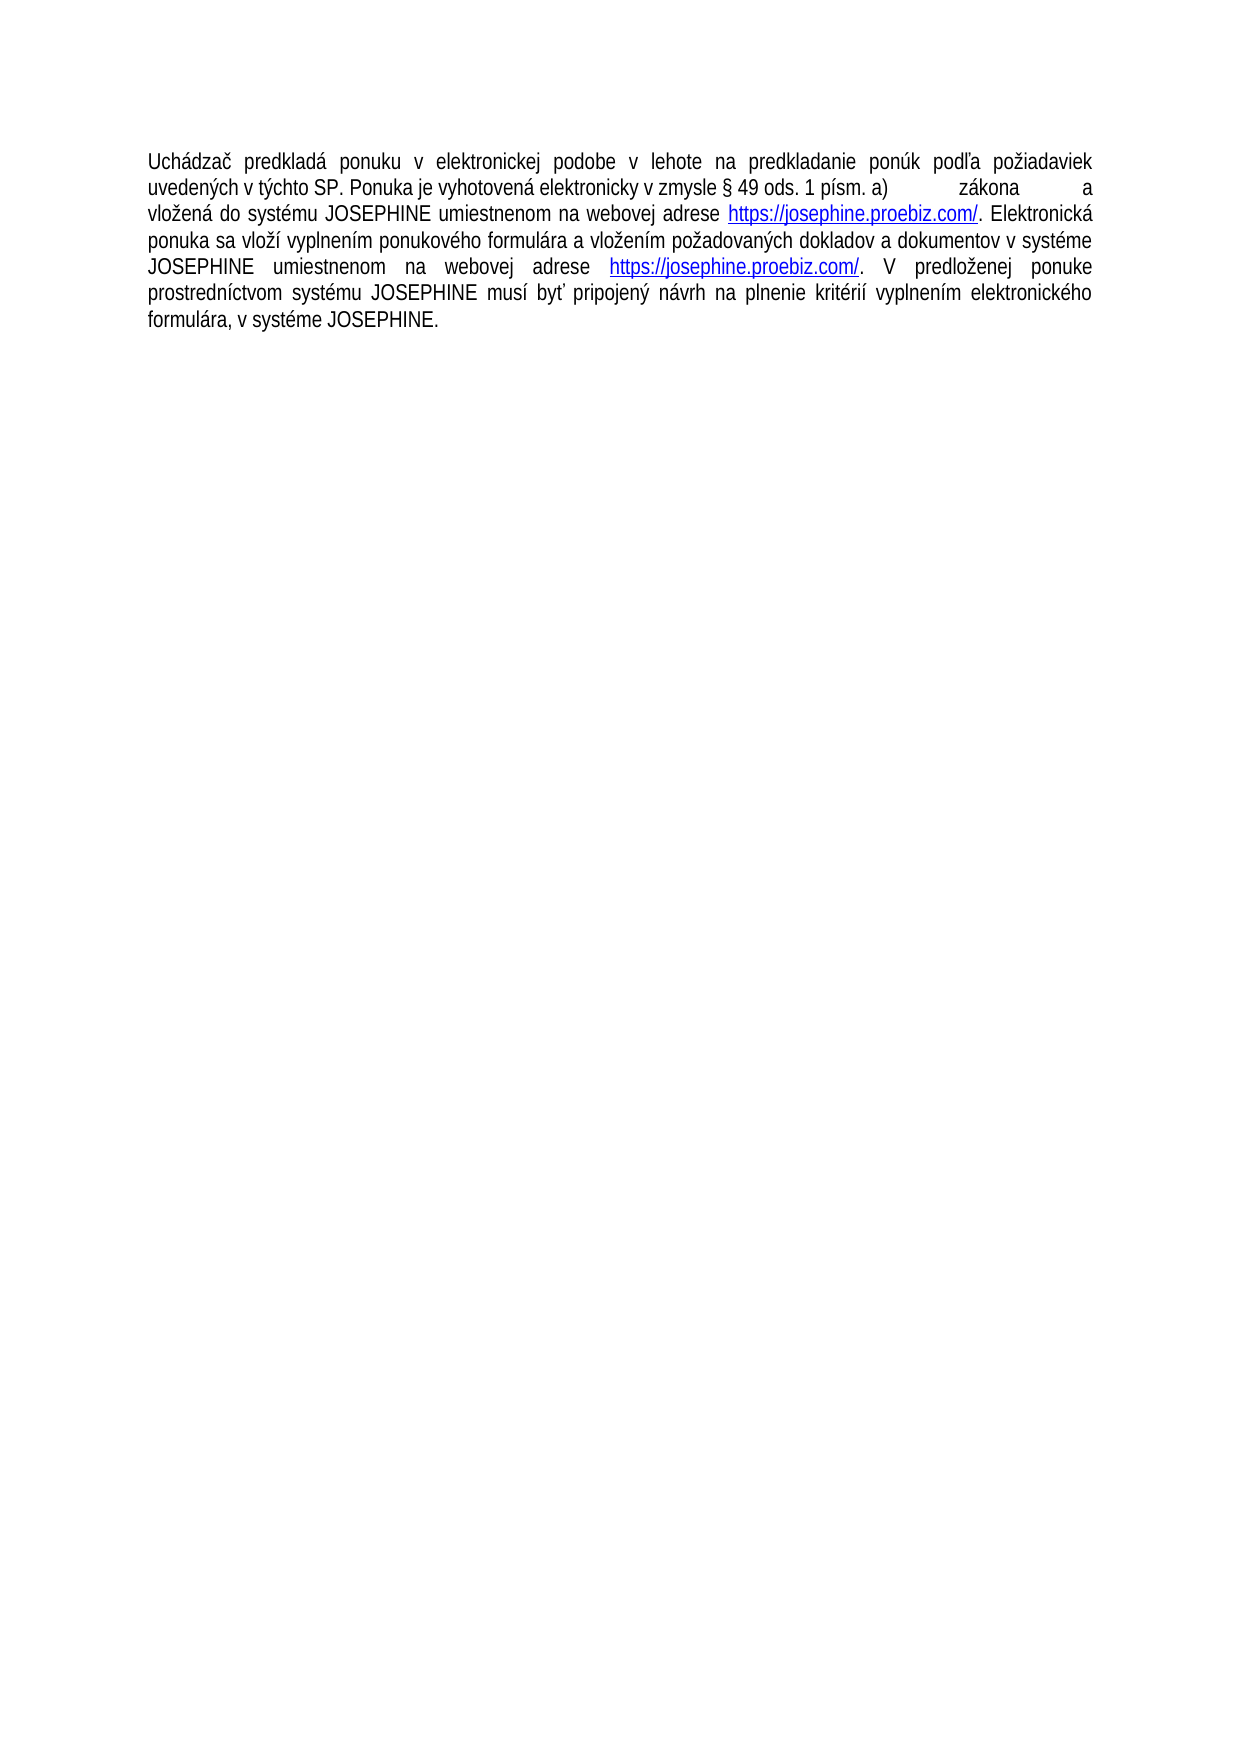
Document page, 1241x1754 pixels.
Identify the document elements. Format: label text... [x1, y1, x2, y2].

text Uchádzač predkladá ponuku v elektronickej podobe v lehote na predkladanie ponúk podľa požiadaviek uvedených v týchto SP. Ponuka je vyhotovená elektronicky v zmysle § 49 ods. 1 písm. a) zákona a vložená do systému JOSEPHINE umiestnenom na webovej adrese https://josephine.proebiz.com/. Elektronická ponuka sa vloží vyplnením ponukového formulára a vložením požadovaných dokladov a dokumentov v systéme JOSEPHINE umiestnenom na webovej adrese https://josephine.proebiz.com/. V predloženej ponuke prostredníctvom systému JOSEPHINE musí byť pripojený návrh na plnenie kritérií vyplnením elektronického formulára, v systéme JOSEPHINE. [148, 148, 1093, 332]
